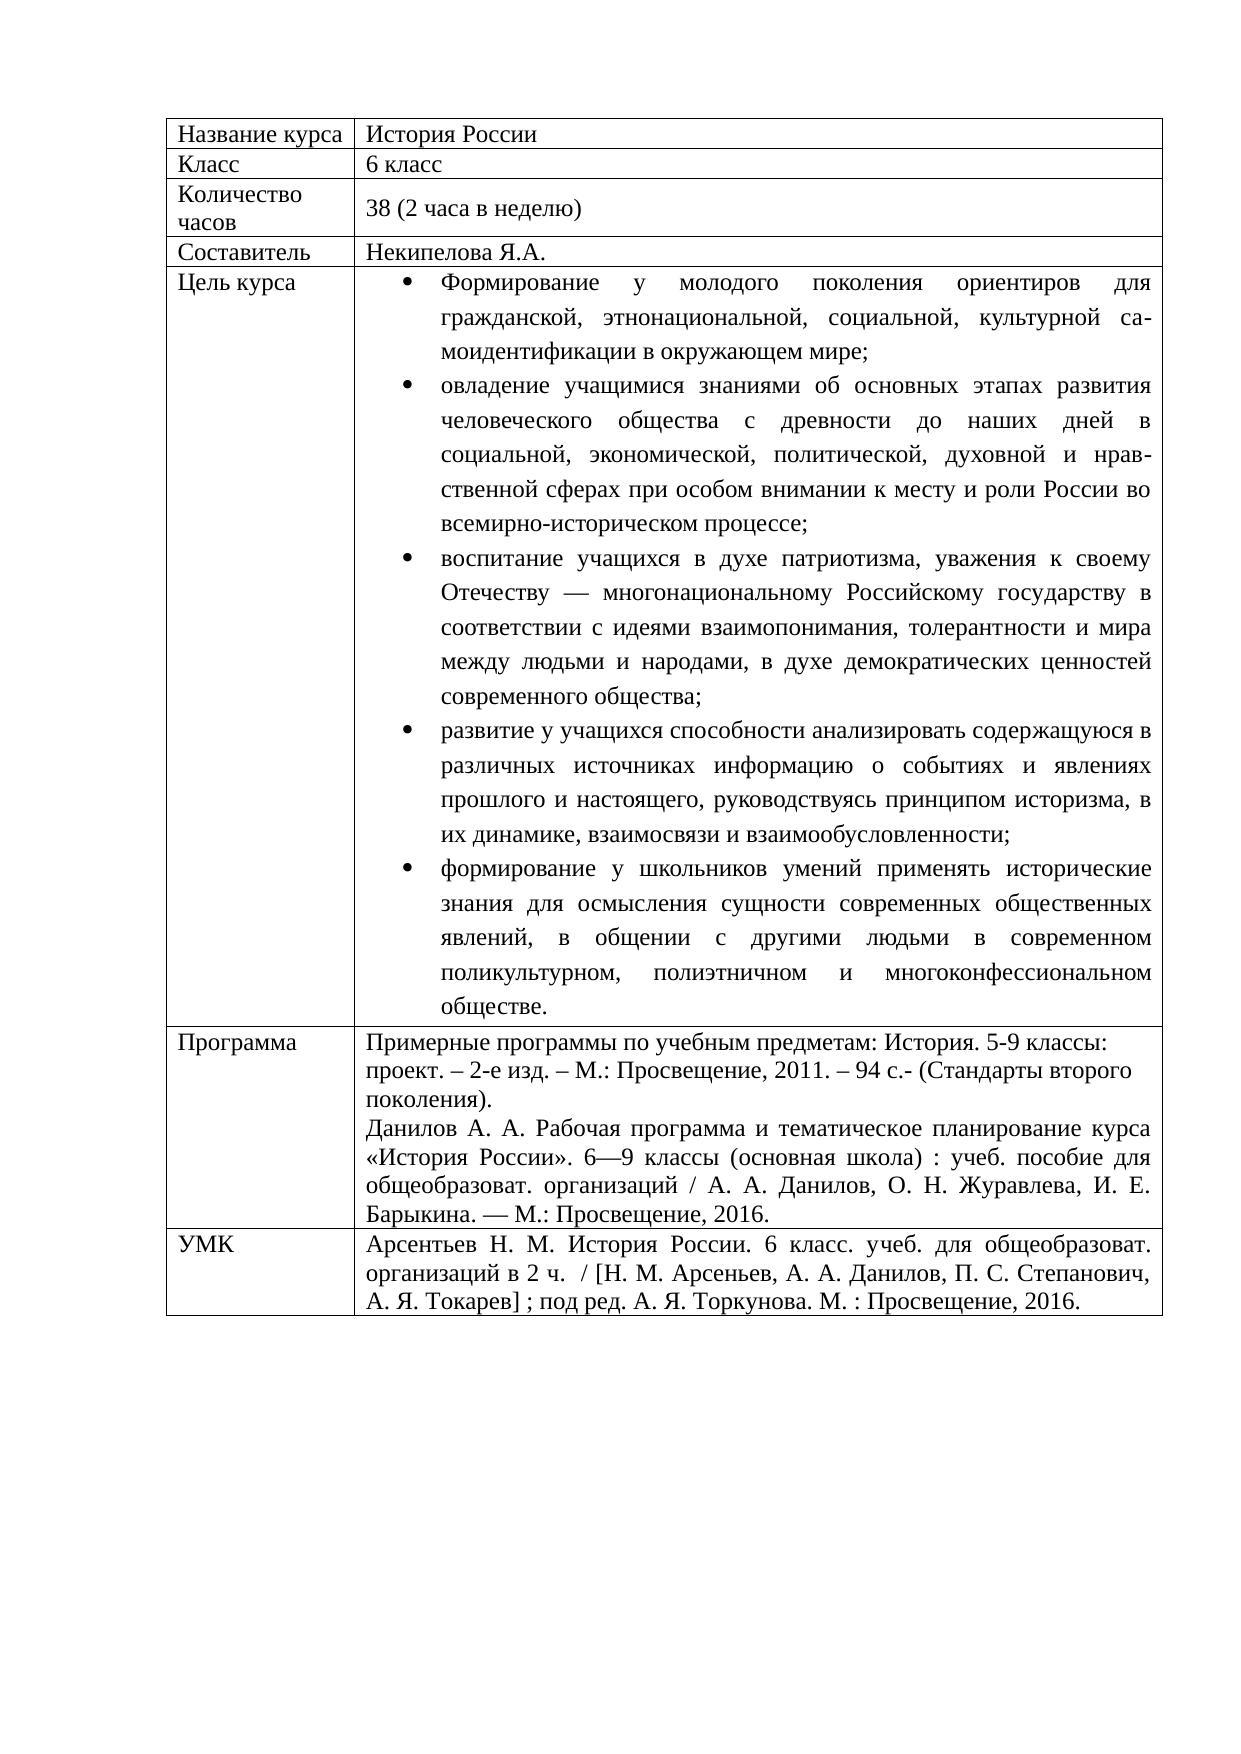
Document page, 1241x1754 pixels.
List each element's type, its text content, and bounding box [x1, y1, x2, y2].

table_cell Формирование у молодого поколения ориентиров для гражданской, этнонациональной, социальной, культурной самоидентификации в окружающем мире; овладение учащимися знаниями об основных этапах развития человеческого общества с древности до наших дней в социальной, экономической, политической, духовной и нравственной сферах при особом внимании к месту и роли России во всемирно-историческом процессе; воспитание учащихся в духе патриотизма, уважения к своему Отечеству — многонациональному Российскому государству в соответствии с идеями взаимопонимания, толерантности и мира между людьми и народами, в духе демократических ценностей современного общества; развитие у учащихся способности анализировать содержащуюся в различных источниках информацию о событиях и явлениях прошлого и настоящего, руководствуясь принципом историзма, в их динамике, взаимосвязи и взаимообусловленности; формирование у школьников умений применять исторические знания для осмысления сущности современных общественных явлений, в общении с другими людьми в современном поликультурном, полиэтничном и многоконфессиональном обществе. [355, 267, 1162, 1026]
table_cell Цель курса [167, 267, 354, 1026]
table_cell 38 (2 часа в неделю) [355, 179, 1162, 236]
table_cell Класс [167, 149, 354, 178]
table_cell 6 класс [355, 149, 1162, 178]
table_cell Примерные программы по учебным предметам: История. 5-9 классы: проект. – 2-е изд. – М.: Просвещение, 2011. – 94 с.- (Стандарты второго поколения). Данилов А. А. Рабочая программа и тематическое планирование курса «История России». 6—9 классы (основная школа) : учеб. пособие для общеобразоват. организаций / А. А. Данилов, О. Н. Журавлева, И. Е. Барыкина. — М.: Просвещение, 2016. [355, 1027, 1162, 1228]
table_cell Количество часов [167, 179, 354, 236]
table_cell УМК [167, 1229, 354, 1315]
table_cell Составитель [167, 237, 354, 266]
table_header История России [355, 119, 1162, 148]
table_header Название курса [167, 119, 354, 148]
table_cell Некипелова Я.А. [355, 237, 1162, 266]
table_cell Арсентьев Н. М. История России. 6 класс. учеб. для общеобразоват. организаций в 2 ч. / [Н. М. Арсеньев, А. А. Данилов, П. С. Степанович, А. Я. Токарев] ; под ред. А. Я. Торкунова. М. : Просвещение, 2016. [355, 1229, 1162, 1315]
table_cell Программа [167, 1027, 354, 1228]
